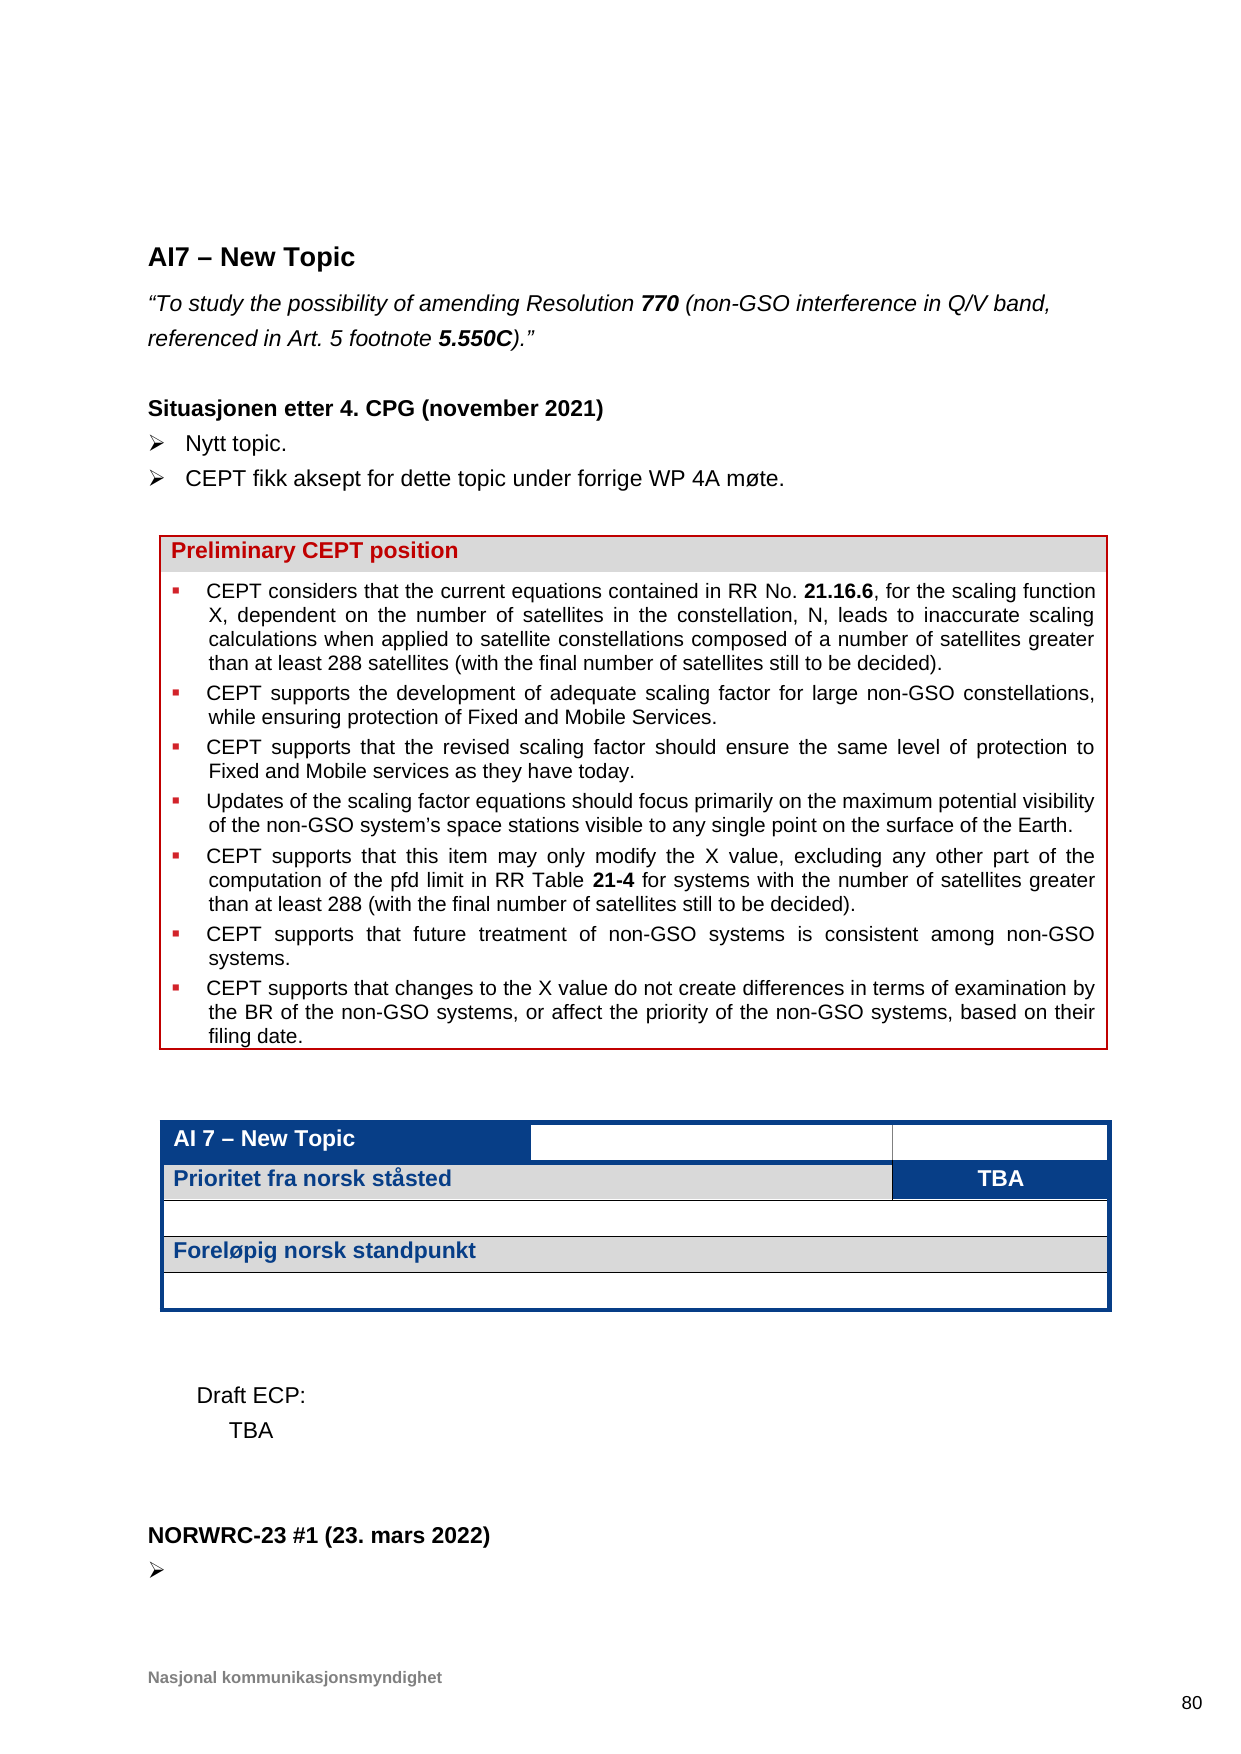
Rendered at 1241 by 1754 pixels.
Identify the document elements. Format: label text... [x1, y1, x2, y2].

subtitle AI7 – New Topic [148, 241, 1110, 272]
table_cell Prioritet fra norsk ståsted [164, 1165, 892, 1199]
list CEPT fikk aksept for dette topic under forrige WP 4A møte. [148, 465, 1110, 492]
text Situasjonen etter 4. CPG (november 2021) [148, 395, 1110, 422]
table_header Draft ECP: [148, 1382, 354, 1417]
table_header [531, 1125, 892, 1160]
table_cell Foreløpig norsk standpunkt [164, 1237, 1107, 1272]
table_cell TBA [148, 1417, 354, 1452]
text “To study the possibility of amending Resolution 770 (non-GSO interference in Q/V band, referenced in Art. 5 footnote 5.550C).” [148, 290, 1110, 352]
table_cell [164, 1201, 1107, 1236]
text NORWRC-23 #1 (23. mars 2022) [148, 1522, 1110, 1549]
table_cell [164, 1273, 1107, 1308]
table_cell TBA [893, 1165, 1107, 1199]
list Nytt topic. [148, 430, 1110, 457]
table_header Preliminary CEPT position [161, 537, 1106, 572]
table_header AI 7 – New Topic [164, 1125, 526, 1160]
table_cell CEPT considers that the current equations contained in RR No. 21.16.6, for the scaling function X, dependent on the number of satellites in the constellation, N, leads to inaccurate scaling calculations when applied to satellite constellations composed of a number of satellites greater than at least 288 satellites (with the final number of satellites still to be decided). CEPT supports the development of adequate scaling factor for large non-GSO constellations, while ensuring protection of Fixed and Mobile Services. CEPT supports that the revised scaling factor should ensure the same level of protection to Fixed and Mobile services as they have today. Updates of the scaling factor equations should focus primarily on the maximum potential visibility of the non-GSO system’s space stations visible to any single point on the surface of the Earth. CEPT supports that this item may only modify the X value, excluding any other part of the computation of the pfd limit in RR Table 21-4 for systems with the number of satellites greater than at least 288 (with the final number of satellites still to be decided). CEPT supports that future treatment of non-GSO systems is consistent among non-GSO systems. CEPT supports that changes to the X value do not create differences in terms of examination by the BR of the non-GSO systems, or affect the priority of the non-GSO systems, based on their filing date. [161, 572, 1106, 1048]
table_header [893, 1125, 1107, 1160]
